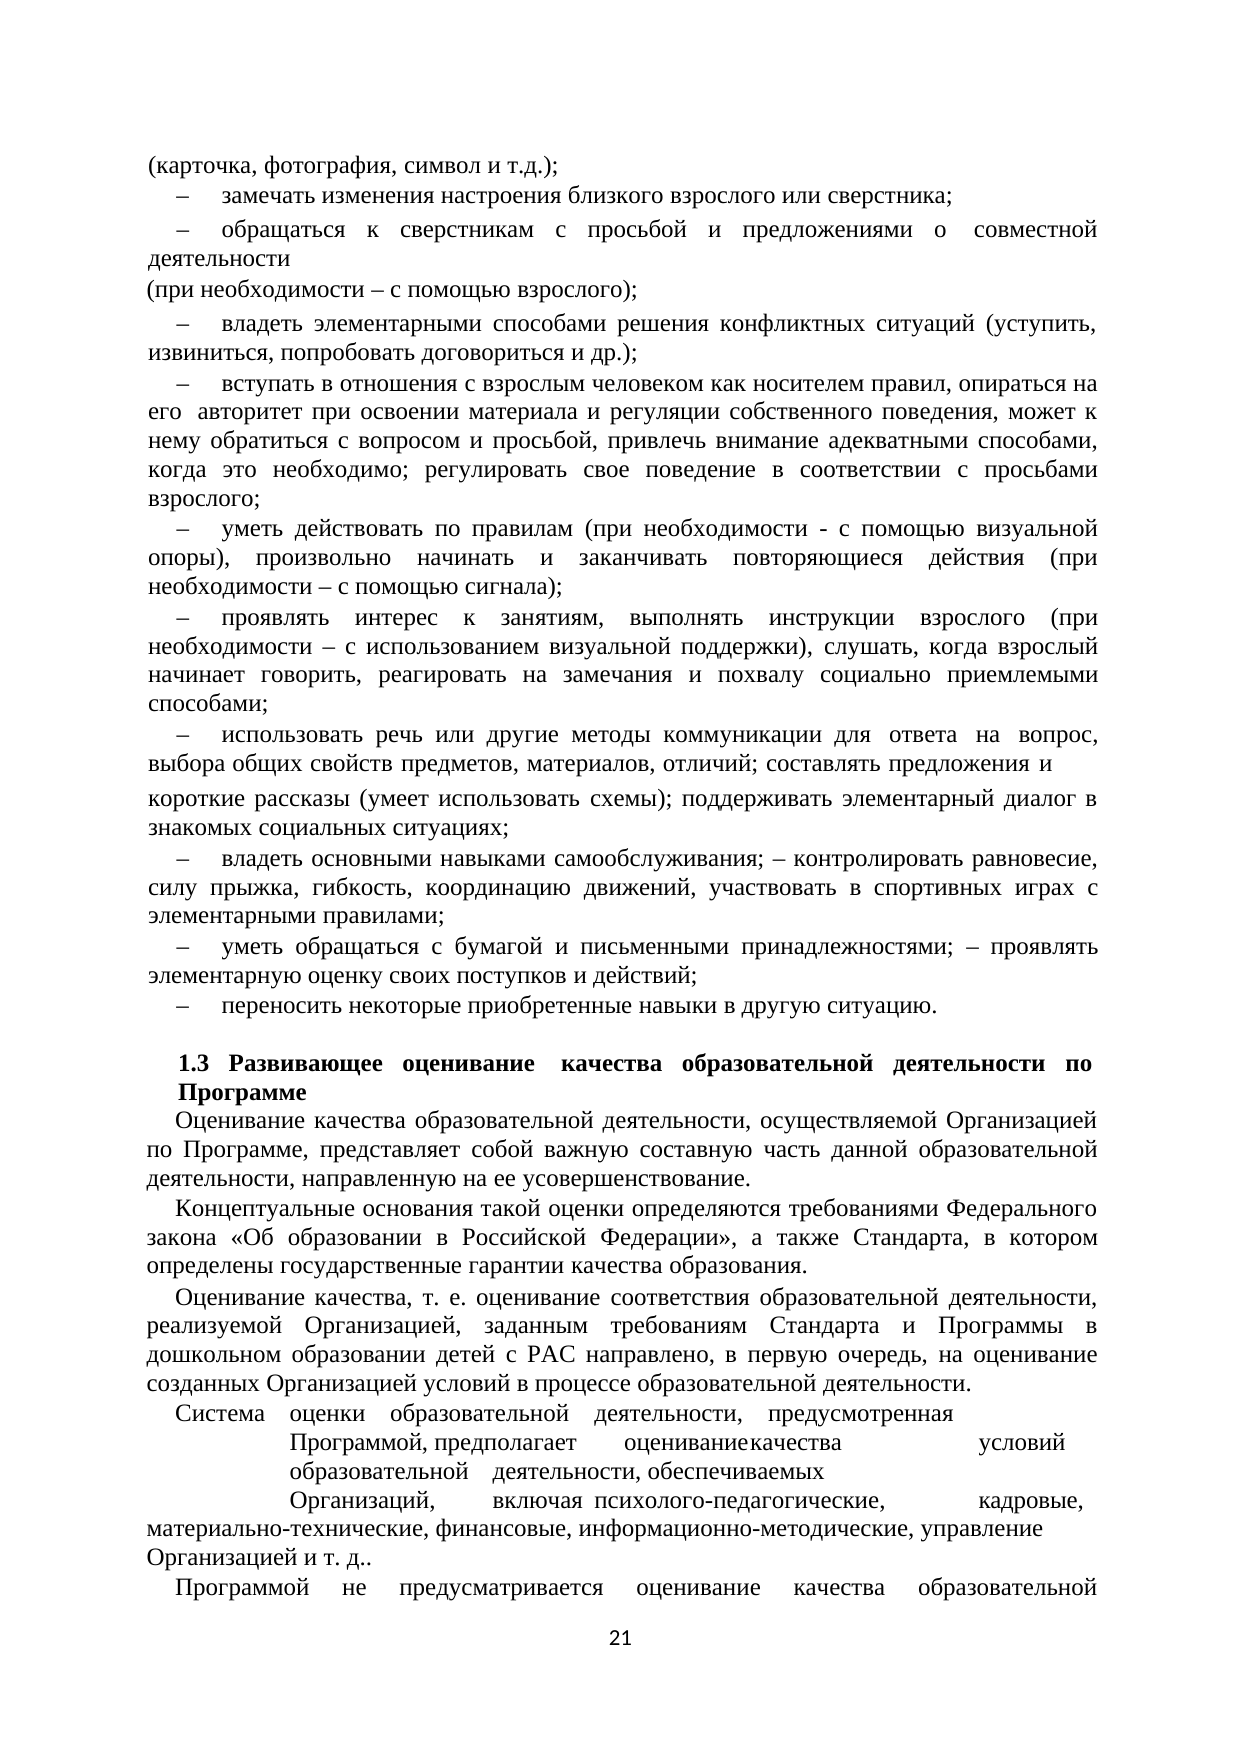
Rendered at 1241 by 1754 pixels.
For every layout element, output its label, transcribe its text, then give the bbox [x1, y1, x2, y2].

text Концептуальные основания такой оценки определяются требованиями Федерального закона «Об образовании в Российской Федерации», а также Стандарта, в котором определены государственные гарантии качества образования. [146, 1193, 1098, 1279]
list замечать изменения настроения близкого взрослого или сверстника; [176, 181, 1128, 209]
list обращаться к сверстникам с просьбой и предложениями о совместной деятельности [148, 214, 1098, 272]
text Оценивание качества образовательной деятельности, осуществляемой Организацией по Программе, представляет собой важную составную часть данной образовательной деятельности, направленную на ее усовершенствование. [146, 1106, 1097, 1192]
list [148, 150, 1098, 179]
list уметь действовать по правилам (при необходимости - с помощью визуальной опоры), произвольно начинать и заканчивать повторяющиеся действия (при необходимости – с помощью сигнала); [148, 513, 1098, 599]
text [146, 1572, 1098, 1601]
text (при необходимости – с помощью взрослого); [146, 274, 1128, 303]
list уметь обращаться с бумагой и письменными принадлежностями; – проявлять элементарную оценку своих поступков и действий; [148, 931, 1099, 989]
list переносить некоторые приобретенные навыки в другую ситуацию. [176, 990, 1128, 1019]
list владеть элементарными способами решения конфликтных ситуаций (уступить, извиниться, попробовать договориться и др.); [148, 308, 1097, 365]
text короткие рассказы (умеет использовать схемы); поддерживать элементарный диалог в знакомых социальных ситуациях; [148, 783, 1097, 841]
text Система оценки образовательной деятельности, предусмотренная Программой, предполагает оценивание качества условий образовательной деятельности, обеспечиваемых Организаций, включая психолого-педагогические, кадровые, материально-технические, финансовые, информационно-методические, управление Организацией и т. д.. [146, 1398, 1098, 1571]
list вступать в отношения с взрослым человеком как носителем правил, опираться на его авторитет при освоении материала и регуляции собственного поведения, может к нему обратиться c вопросом и просьбой, привлечь внимание адекватными способами, когда это необходимо; регулировать свое поведение в соответствии с просьбами взрослого; [148, 368, 1098, 511]
list владеть основными навыками самообслуживания; – контролировать равновесие, силу прыжка, гибкость, координацию движений, участвовать в спортивных играх с элементарными правилами; [148, 843, 1098, 929]
list использовать речь или другие методы коммуникации для ответа на вопрос, выбора общих свойств предметов, материалов, отличий; составлять предложения и [148, 719, 1099, 776]
text Оценивание качества, т. е. оценивание соответствия образовательной деятельности, реализуемой Организацией, заданным требованиям Стандарта и Программы в дошкольном образовании детей с РАС направлено, в первую очередь, на оценивание созданных Организацией условий в процессе образовательной деятельности. [146, 1282, 1098, 1397]
list проявлять интерес к занятиям, выполнять инструкции взрослого (при необходимости – с использованием визуальной поддержки), слушать, когда взрослый начинает говорить, реагировать на замечания и похвалу социально приемлемыми способами; [148, 602, 1098, 717]
text 1.3 Развивающее оценивание качества образовательной деятельности по Программе [178, 1048, 1092, 1106]
